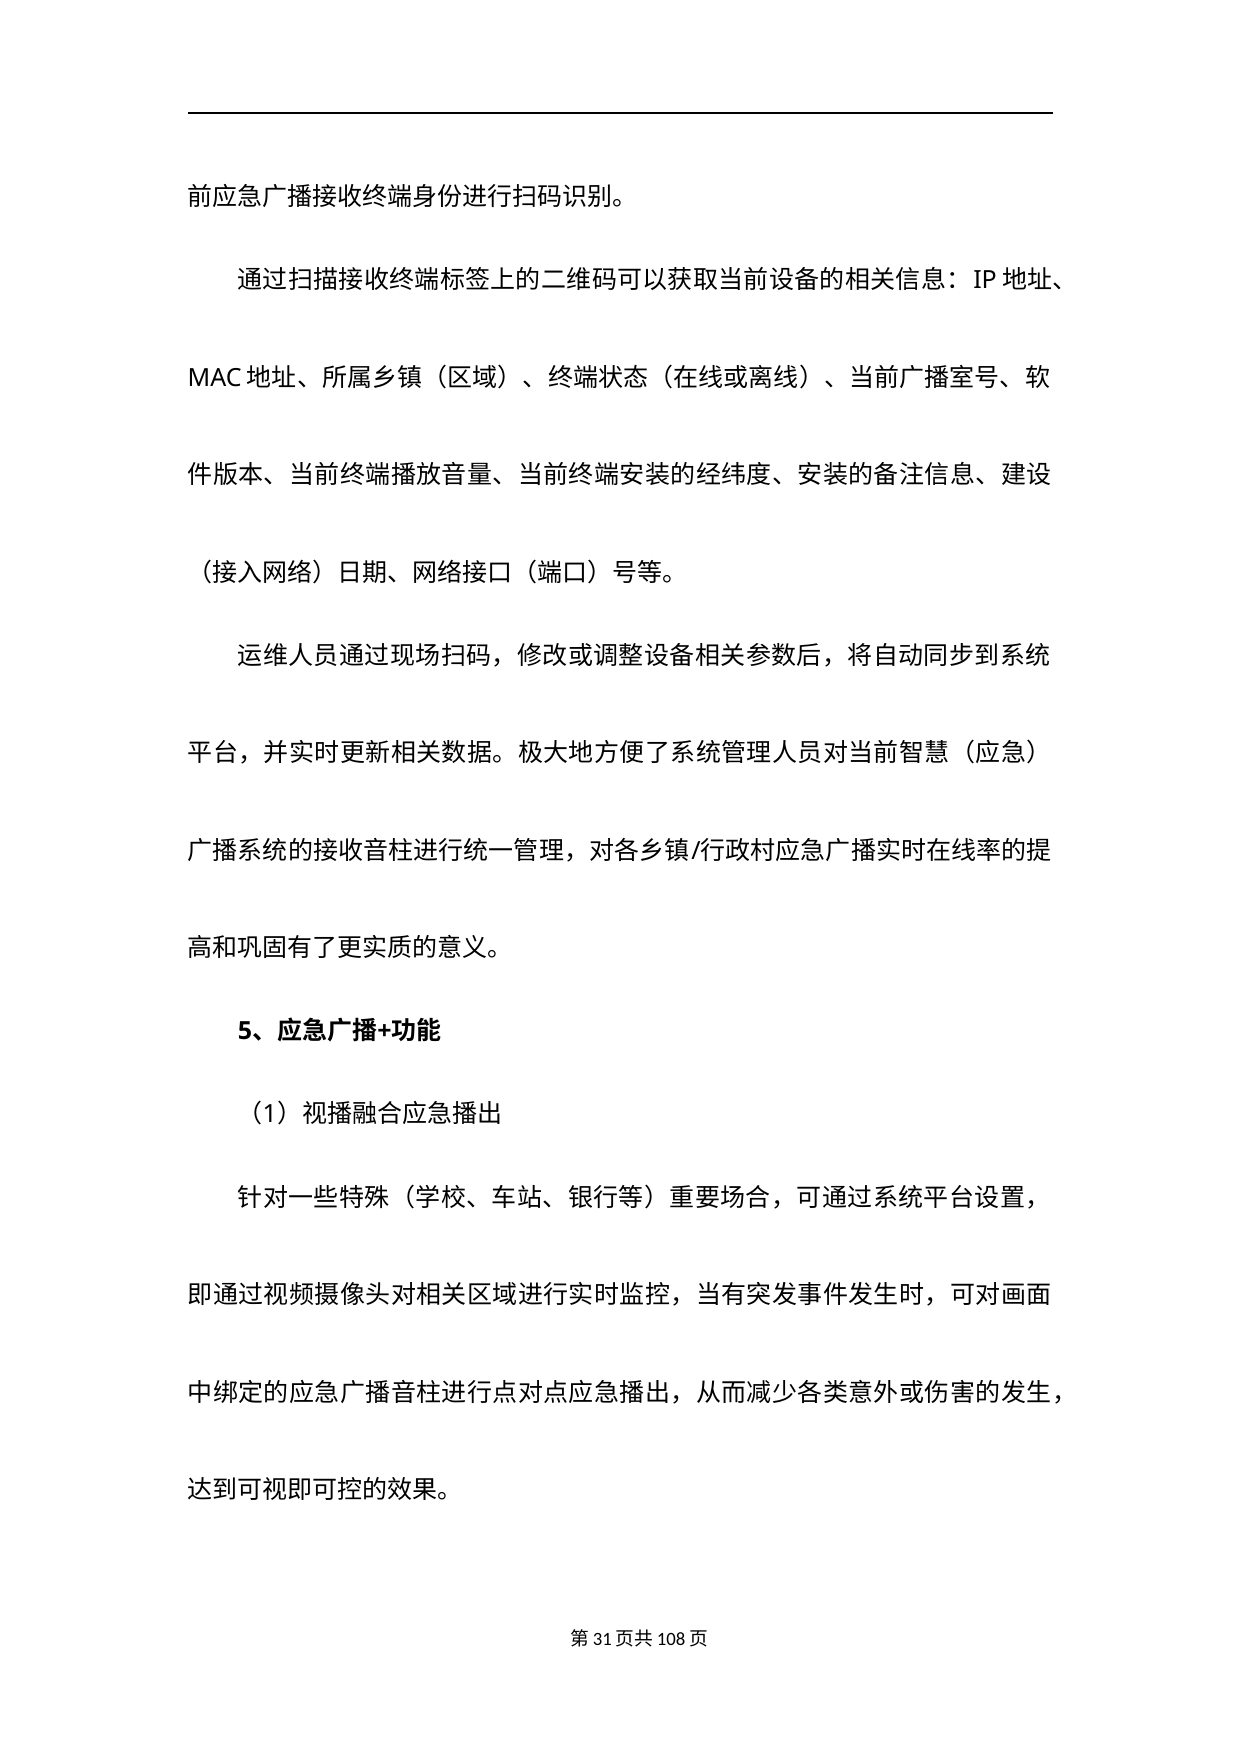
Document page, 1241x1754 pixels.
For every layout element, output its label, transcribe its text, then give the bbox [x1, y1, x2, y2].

list 5、应急广播+功能 [187, 996, 1053, 1061]
text 通过扫描接收终端标签上的二维码可以获取当前设备的相关信息：IP地址、MAC地址、所属乡镇（区域）、终端状态（在线或离线）、当前广播室号、软件版本、当前终端播放音量、当前终端安装的经纬度、安装的备注信息、建设（接入网络）日期、网络接口（端口）号等。 [187, 245, 1053, 603]
list （1）视播融合应急播出 [187, 1079, 1053, 1144]
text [187, 162, 1053, 227]
text 运维人员通过现场扫码，修改或调整设备相关参数后，将自动同步到系统平台，并实时更新相关数据。极大地方便了系统管理人员对当前智慧（应急）广播系统的接收音柱进行统一管理，对各乡镇/行政村应急广播实时在线率的提高和巩固有了更实质的意义。 [187, 621, 1053, 978]
text 针对一些特殊（学校、车站、银行等）重要场合，可通过系统平台设置，即通过视频摄像头对相关区域进行实时监控，当有突发事件发生时，可对画面中绑定的应急广播音柱进行点对点应急播出，从而减少各类意外或伤害的发生，达到可视即可控的效果。 [187, 1163, 1053, 1520]
